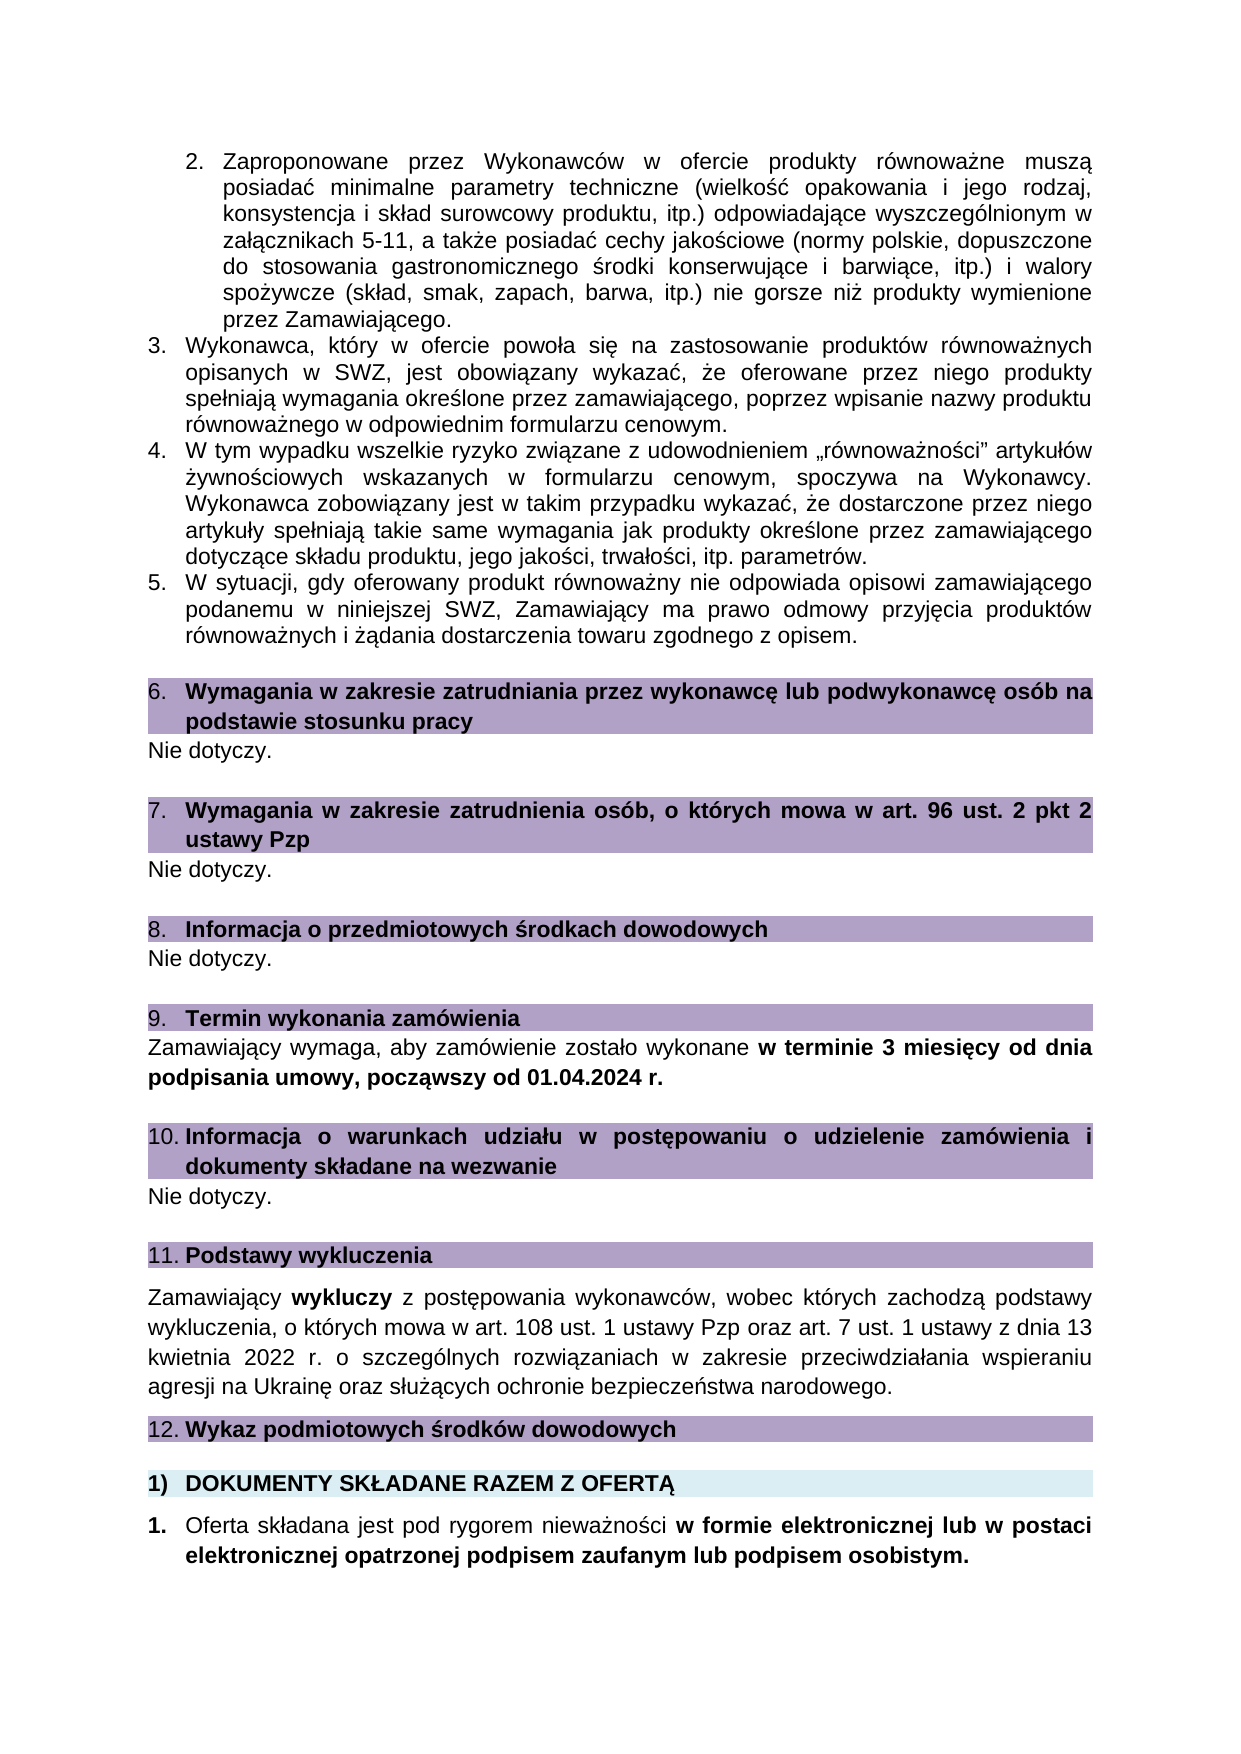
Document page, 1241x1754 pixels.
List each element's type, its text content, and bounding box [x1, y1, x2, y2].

list Wykaz podmiotowych środków dowodowych [148, 1416, 1093, 1442]
list W tym wypadku wszelkie ryzyko związane z udowodnieniem „równoważności” artykułów żywnościowych wskazanych w formularzu cenowym, spoczywa na Wykonawcy. Wykonawca zobowiązany jest w takim przypadku wykazać, że dostarczone przez niego artykuły spełniają takie same wymagania jak produkty określone przez zamawiającego dotyczące składu produktu, jego jakości, trwałości, itp. parametrów. [148, 437, 1093, 569]
list Informacja o przedmiotowych środkach dowodowych [148, 916, 1093, 942]
list Wykonawca, który w ofercie powoła się na zastosowanie produktów równoważnych opisanych w SWZ, jest obowiązany wykazać, że oferowane przez niego produkty spełniają wymagania określone przez zamawiającego, poprzez wpisanie nazwy produktu równoważnego w odpowiednim formularzu cenowym. [148, 332, 1093, 437]
text Nie dotyczy. [148, 1183, 1093, 1209]
list DOKUMENTY SKŁADANE RAZEM Z OFERTĄ [148, 1470, 1093, 1497]
text Nie dotyczy. [148, 856, 1093, 882]
list W sytuacji, gdy oferowany produkt równoważny nie odpowiada opisowi zamawiającego podanemu w niniejszej SWZ, Zamawiający ma prawo odmowy przyjęcia produktów równoważnych i żądania dostarczenia towaru zgodnego z opisem. [148, 569, 1093, 648]
list Zaproponowane przez Wykonawców w ofercie produkty równoważne muszą posiadać minimalne parametry techniczne (wielkość opakowania i jego rodzaj, konsystencja i skład surowcowy produktu, itp.) odpowiadające wyszczególnionym w załącznikach 5-11, a także posiadać cechy jakościowe (normy polskie, dopuszczone do stosowania gastronomicznego środki konserwujące i barwiące, itp.) i walory spożywcze (skład, smak, zapach, barwa, itp.) nie gorsze niż produkty wymienione przez Zamawiającego. [185, 148, 1093, 332]
list Informacja o warunkach udziału w postępowaniu o udzielenie zamówienia i dokumenty składane na wezwanie [148, 1123, 1093, 1179]
list Oferta składana jest pod rygorem nieważności w formie elektronicznej lub w postaci elektronicznej opatrzonej podpisem zaufanym lub podpisem osobistym. [148, 1512, 1093, 1568]
text Nie dotyczy. [148, 737, 1093, 764]
list Termin wykonania zamówienia [148, 1004, 1093, 1031]
text Zamawiający wykluczy z postępowania wykonawców, wobec których zachodzą podstawy wykluczenia, o których mowa w art. 108 ust. 1 ustawy Pzp oraz art. 7 ust. 1 ustawy z dnia 13 kwietnia 2022 r. o szczególnych rozwiązaniach w zakresie przeciwdziałania wspieraniu agresji na Ukrainę oraz służących ochronie bezpieczeństwa narodowego. [148, 1284, 1093, 1400]
text Zamawiający wymaga, aby zamówienie zostało wykonane w terminie 3 miesięcy od dnia podpisania umowy, począwszy od 01.04.2024 r. [148, 1034, 1093, 1090]
list Podstawy wykluczenia [148, 1242, 1093, 1268]
list Wymagania w zakresie zatrudniania przez wykonawcę lub podwykonawcę osób na podstawie stosunku pracy [148, 678, 1093, 734]
list Wymagania w zakresie zatrudnienia osób, o których mowa w art. 96 ust. 2 pkt 2 ustawy Pzp [148, 797, 1093, 853]
text Nie dotyczy. [148, 945, 1093, 972]
